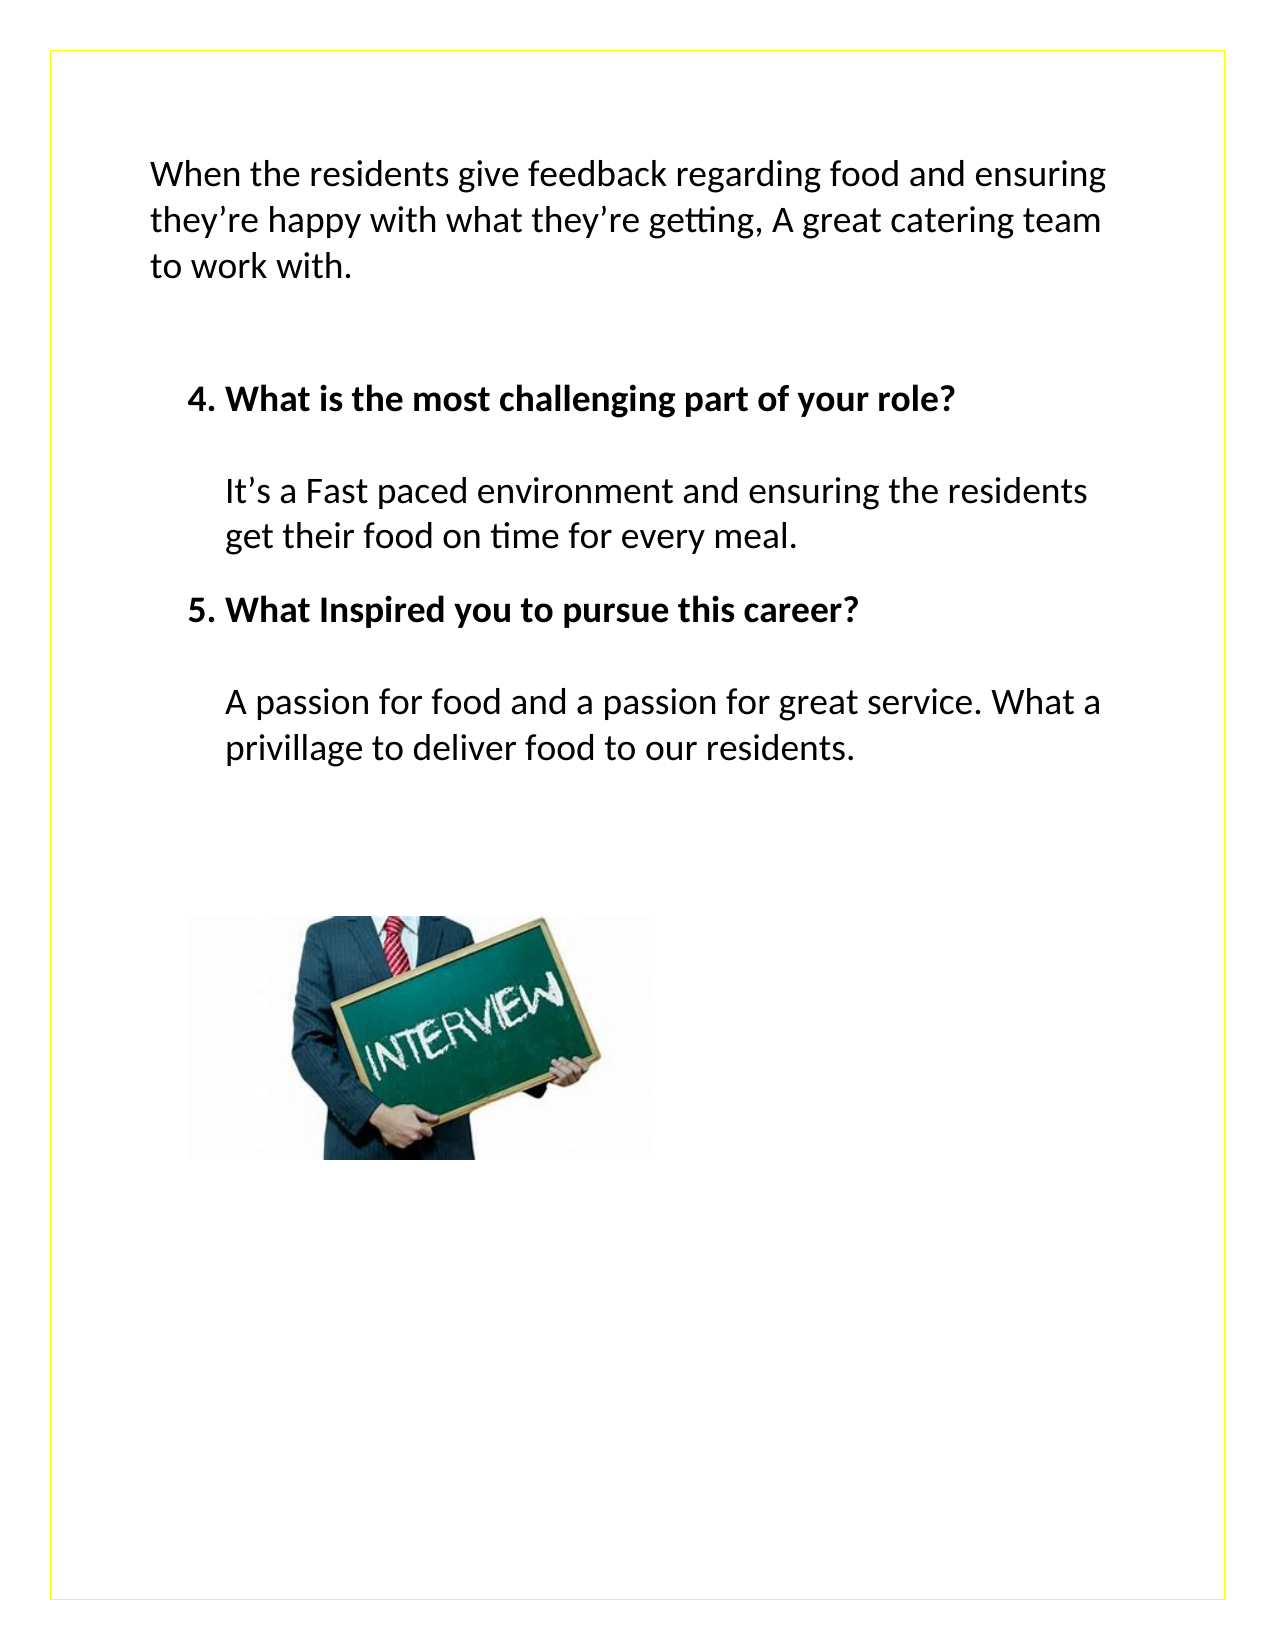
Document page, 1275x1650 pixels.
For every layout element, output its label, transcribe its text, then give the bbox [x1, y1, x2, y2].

text When the residents give feedback regarding food and ensuring they’re happy with what they’re getting, A great catering team to work with. [150, 150, 1125, 287]
list A passion for food and a passion for great service. What a privillage to deliver food to our residents. [225, 678, 1125, 770]
list What is the most challenging part of your role? [187, 375, 1125, 421]
list It’s a Fast paced environment and ensuring the residents get their food on time for every meal. [225, 421, 1125, 586]
list What Inspired you to pursue this career? [187, 586, 1125, 632]
picture [187, 916, 655, 1160]
